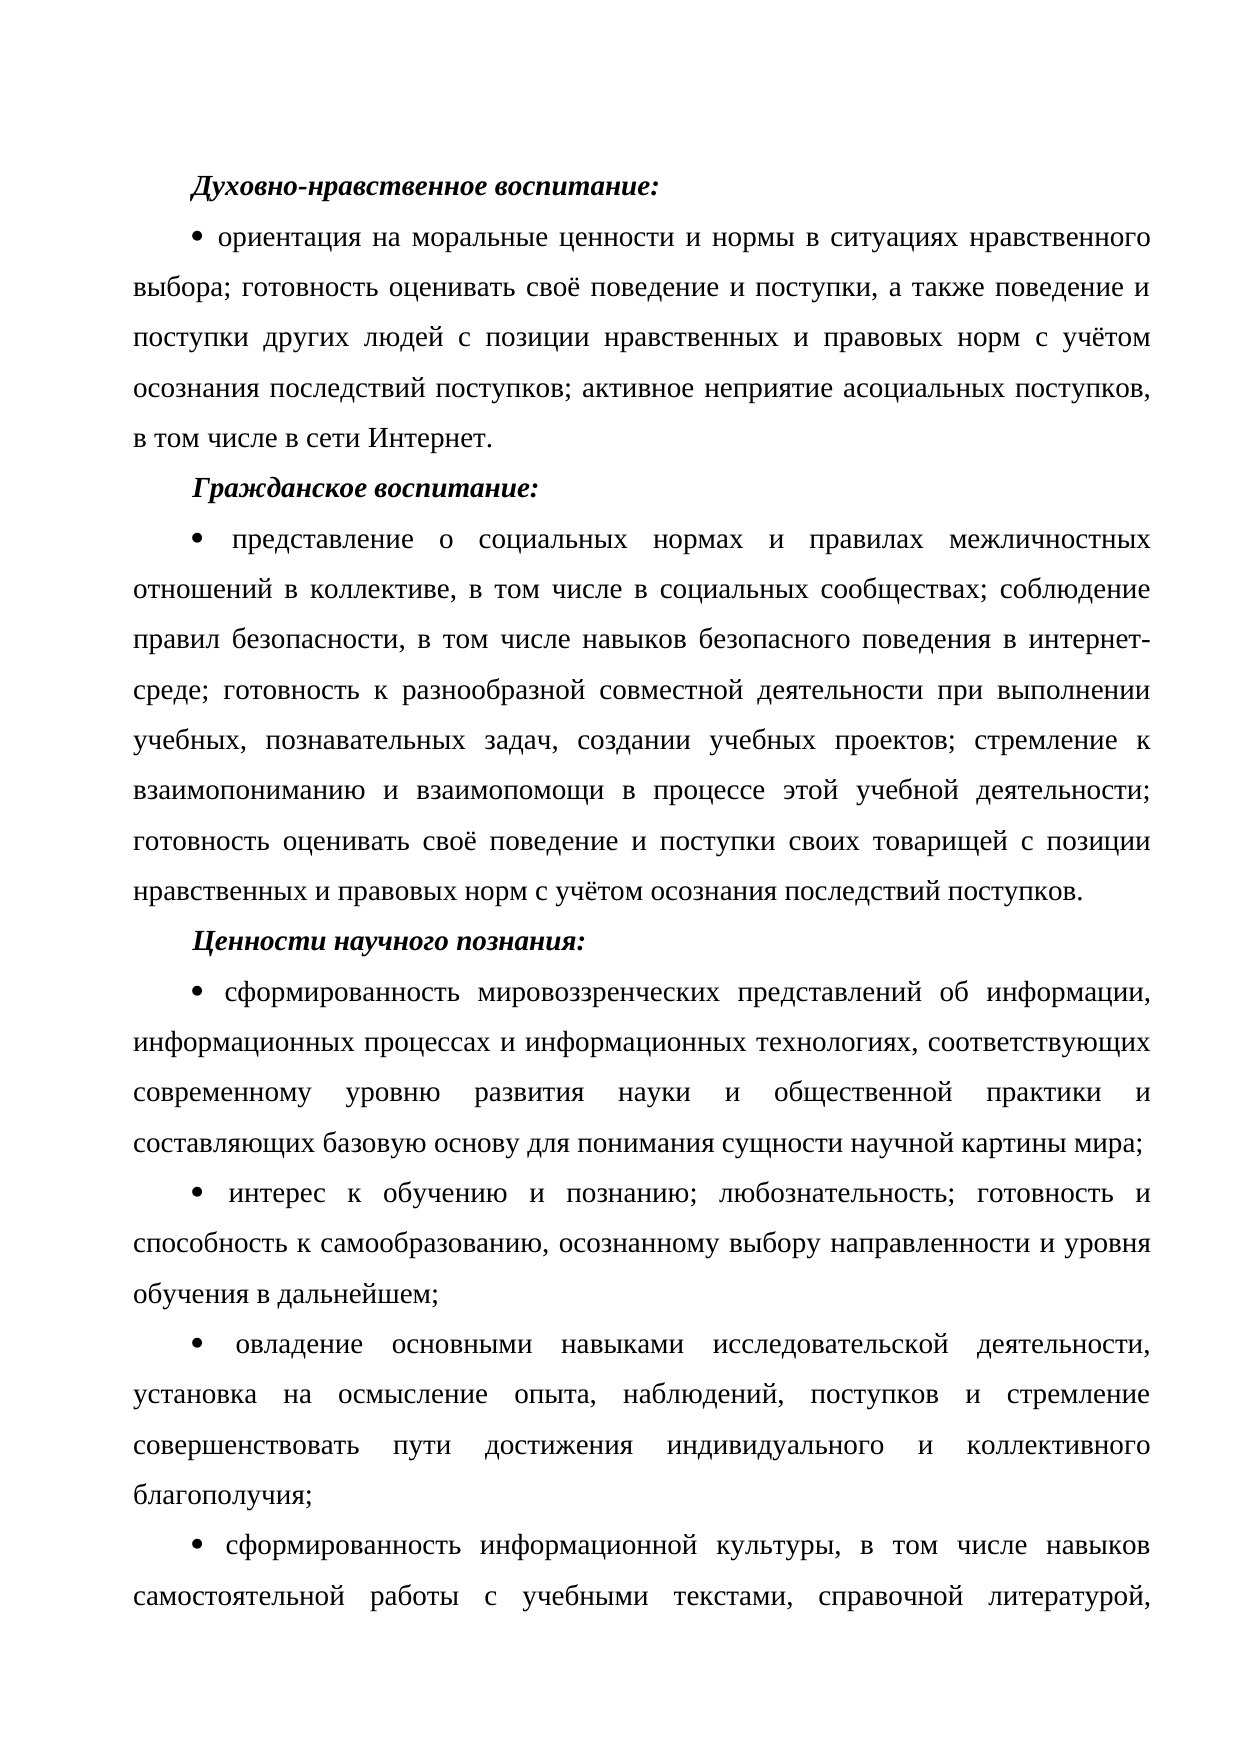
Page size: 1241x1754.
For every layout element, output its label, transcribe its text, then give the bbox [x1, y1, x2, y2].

list сформированность мировоззренческих представлений об информации, информационных процессах и информационных технологиях, соответствующих современному уровню развития науки и общественной практики и составляющих базовую основу для понимания сущности научной картины мира; [133, 974, 1152, 1158]
list представление о социальных нормах и правилах межличностных отношений в коллективе, в том числе в социальных сообществах; соблюдение правил безопасности, в том числе навыков безопасного поведения в интернет-среде; готовность к разнообразной совместной деятельности при выполнении учебных, познавательных задач, создании учебных проектов; стремление к взаимопониманию и взаимопомощи в процессе этой учебной деятельности; готовность оценивать своё поведение и поступки своих товарищей с позиции нравственных и правовых норм с учётом осознания последствий поступков. [133, 521, 1152, 907]
list ориентация на моральные ценности и нормы в ситуациях нравственного выбора; готовность оценивать своё поведение и поступки, а также поведение и поступки других людей с позиции нравственных и правовых норм с учётом осознания последствий поступков; активное неприятие асоциальных поступков, в том числе в сети Интернет. [133, 219, 1152, 454]
text Ценности научного познания: [133, 923, 1152, 957]
list интерес к обучению и познанию; любознательность; готовность и способность к самообразованию, осознанному выбору направленности и уровня обучения в дальнейшем; [133, 1175, 1152, 1309]
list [133, 1527, 1152, 1611]
text Духовно-нравственное воспитание: [133, 168, 1152, 202]
list овладение основными навыками исследовательской деятельности, установка на осмысление опыта, наблюдений, поступков и стремление совершенствовать пути достижения индивидуального и коллективного благополучия; [133, 1326, 1152, 1511]
text Гражданское воспитание: [133, 470, 1152, 504]
